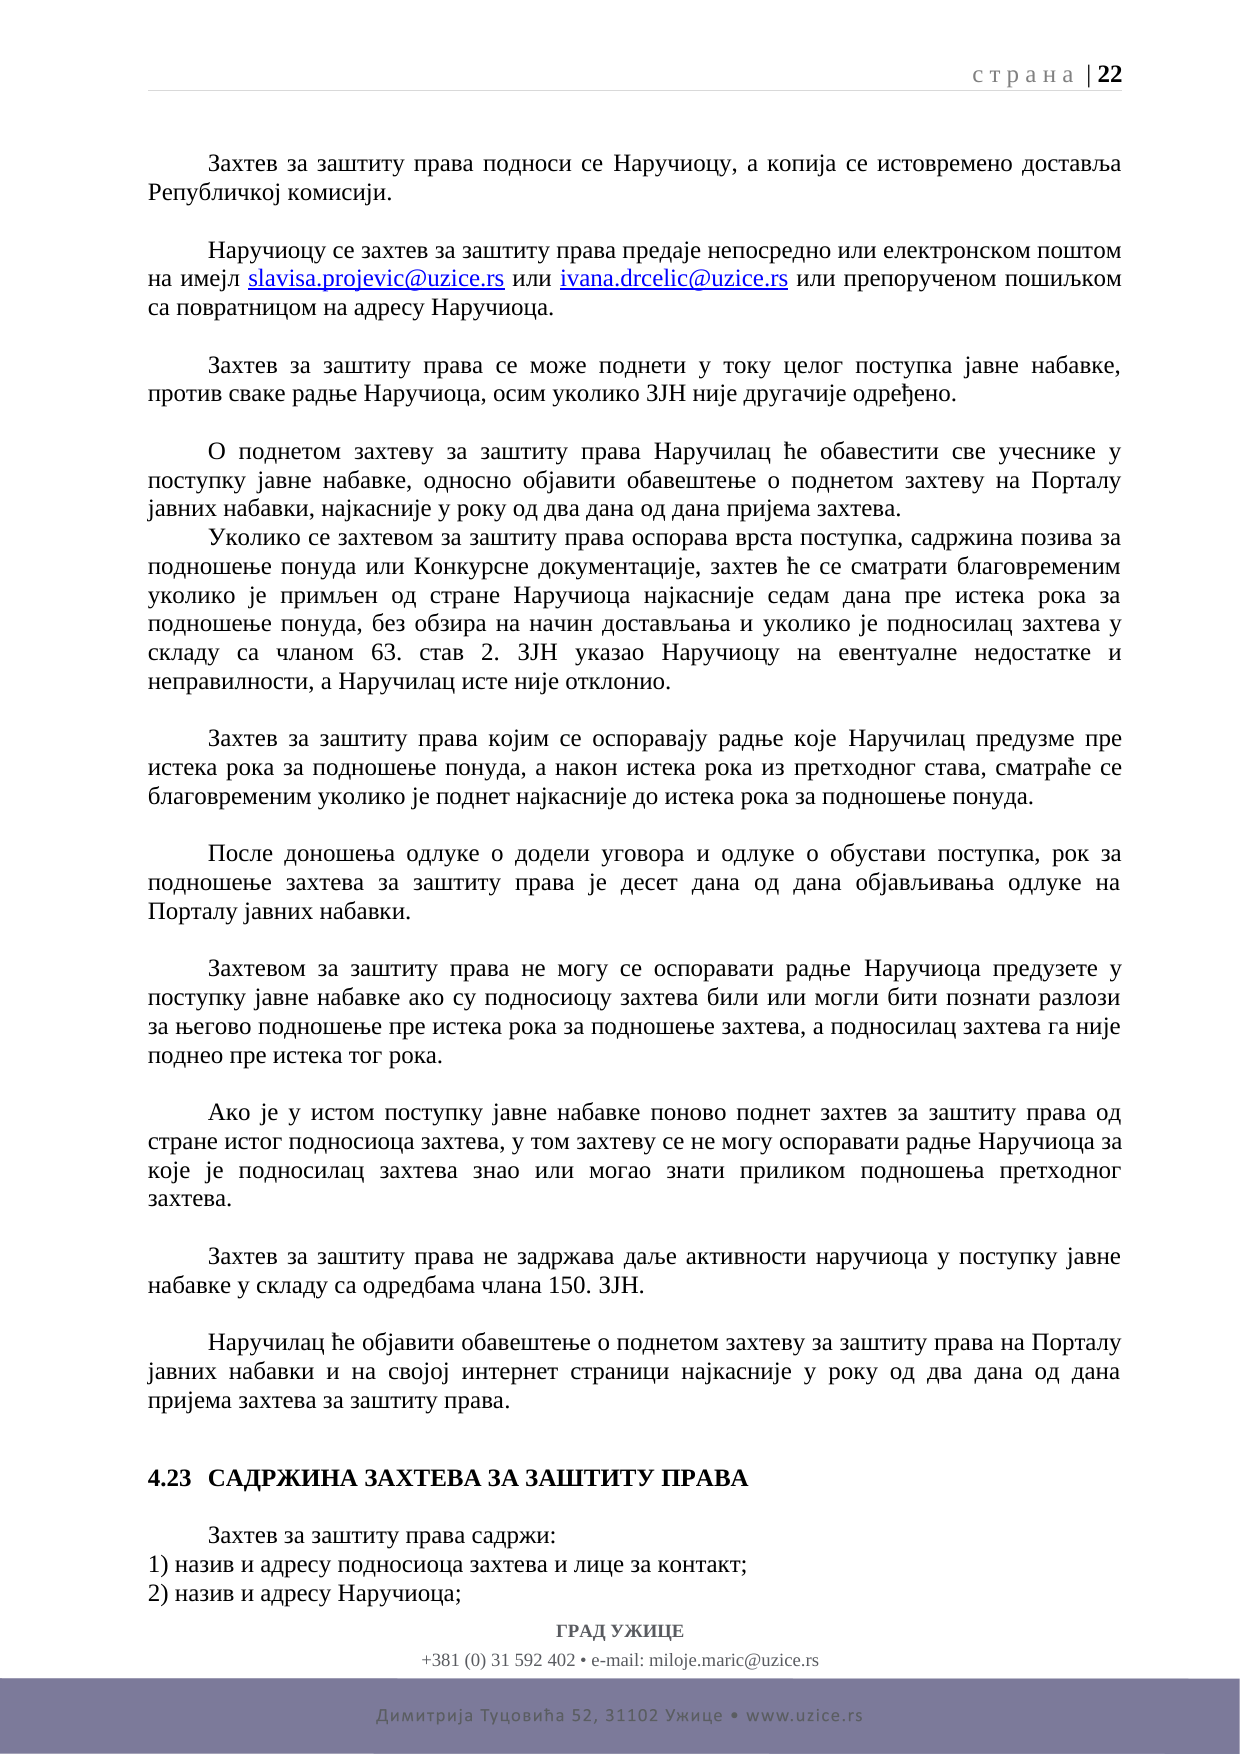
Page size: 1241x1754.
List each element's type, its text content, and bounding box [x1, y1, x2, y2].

text Уколико се захтевом за заштиту права оспорава врста поступка, садржина позива за подношење понуда или Конкурсне документације, захтев ће се сматрати благовременим уколико је примљен од стране Наручиоца најкасније седам дана пре истека рока за подношење понуда, без обзира на начин достављања и уколико је подносилац захтева у складу са чланом 63. став 2. ЗЈН указао Наручиоцу на евентуалне недостатке и неправилности, а Наручилац исте није отклонио. [148, 522, 1122, 695]
text О поднетом захтеву за заштиту права Наручилац ће обавестити све учеснике у поступку јавне набавке, односно објавити обавештење о поднетом захтеву на Порталу јавних набавки, најкасније у року од два дана од дана пријема захтева. [148, 436, 1122, 522]
text Наручилац ће објавити обавештење о поднетом захтеву за заштиту права на Порталу јавних набавки и на својој интернет страници најкасније у року од два дана од дана пријема захтева за заштиту права. [148, 1327, 1122, 1413]
text Захтев за заштиту права не задржава даље активности наручиоца у поступку јавне набавке у складу са одредбама члана 150. ЗЈН. [148, 1241, 1122, 1298]
list САДРЖИНА ЗАХТЕВА ЗА ЗАШТИТУ ПРАВА [148, 1463, 1122, 1492]
text 2) назив и адресу Наручиоца; [148, 1578, 1122, 1607]
text Ако је у истом поступку јавне набавке поново поднет захтев за заштиту права од стране истог подносиоца захтева, у том захтеву се не могу оспоравати радње Наручиоца за које је подносилац захтева знао или могао знати приликом подношења претходног захтева. [148, 1097, 1122, 1212]
text Захтев за заштиту права садржи: [148, 1521, 1122, 1549]
text Захтевом за заштиту права не могу се оспоравати радње Наручиоца предузете у поступку јавне набавке ако су подносиоцу захтева били или могли бити познати разлози за његово подношење пре истека рока за подношење захтева, а подносилац захтева га није поднео пре истека тог рока. [148, 953, 1122, 1068]
text Захтев за заштиту права се може поднети у току целог поступка јавне набавке, против сваке радње Наручиоца, осим уколико ЗЈН није другачије одређено. [148, 350, 1122, 407]
text После доношења одлуке о додели уговора и одлуке о обустави поступка, рок за подношење захтева за заштиту права је десет дана од дана објављивања одлуке на Порталу јавних набавки. [148, 838, 1122, 925]
text 1) назив и адресу подносиоца захтева и лице за контакт; [148, 1549, 1122, 1578]
text Захтев за заштиту права којим се оспоравају радње које Наручилац предузме пре истека рока за подношење понуда, а након истека рока из претходног става, сматраће се благовременим уколико је поднет најкасније до истека рока за подношење понуда. [148, 723, 1122, 810]
picture [0, 1677, 1240, 1754]
text Наручиоцу се захтев за заштиту права предаје непосредно или електронском поштом на имејл slavisa.projevic@uzice.rs или ivana.drcelic@uzice.rs или препорученом пошиљком са повратницом на адресу Наручиоца. [148, 235, 1122, 321]
text Захтев за заштиту права подноси се Наручиоцу, а копија се истовремено доставља Републичкој комисији. [148, 148, 1122, 206]
